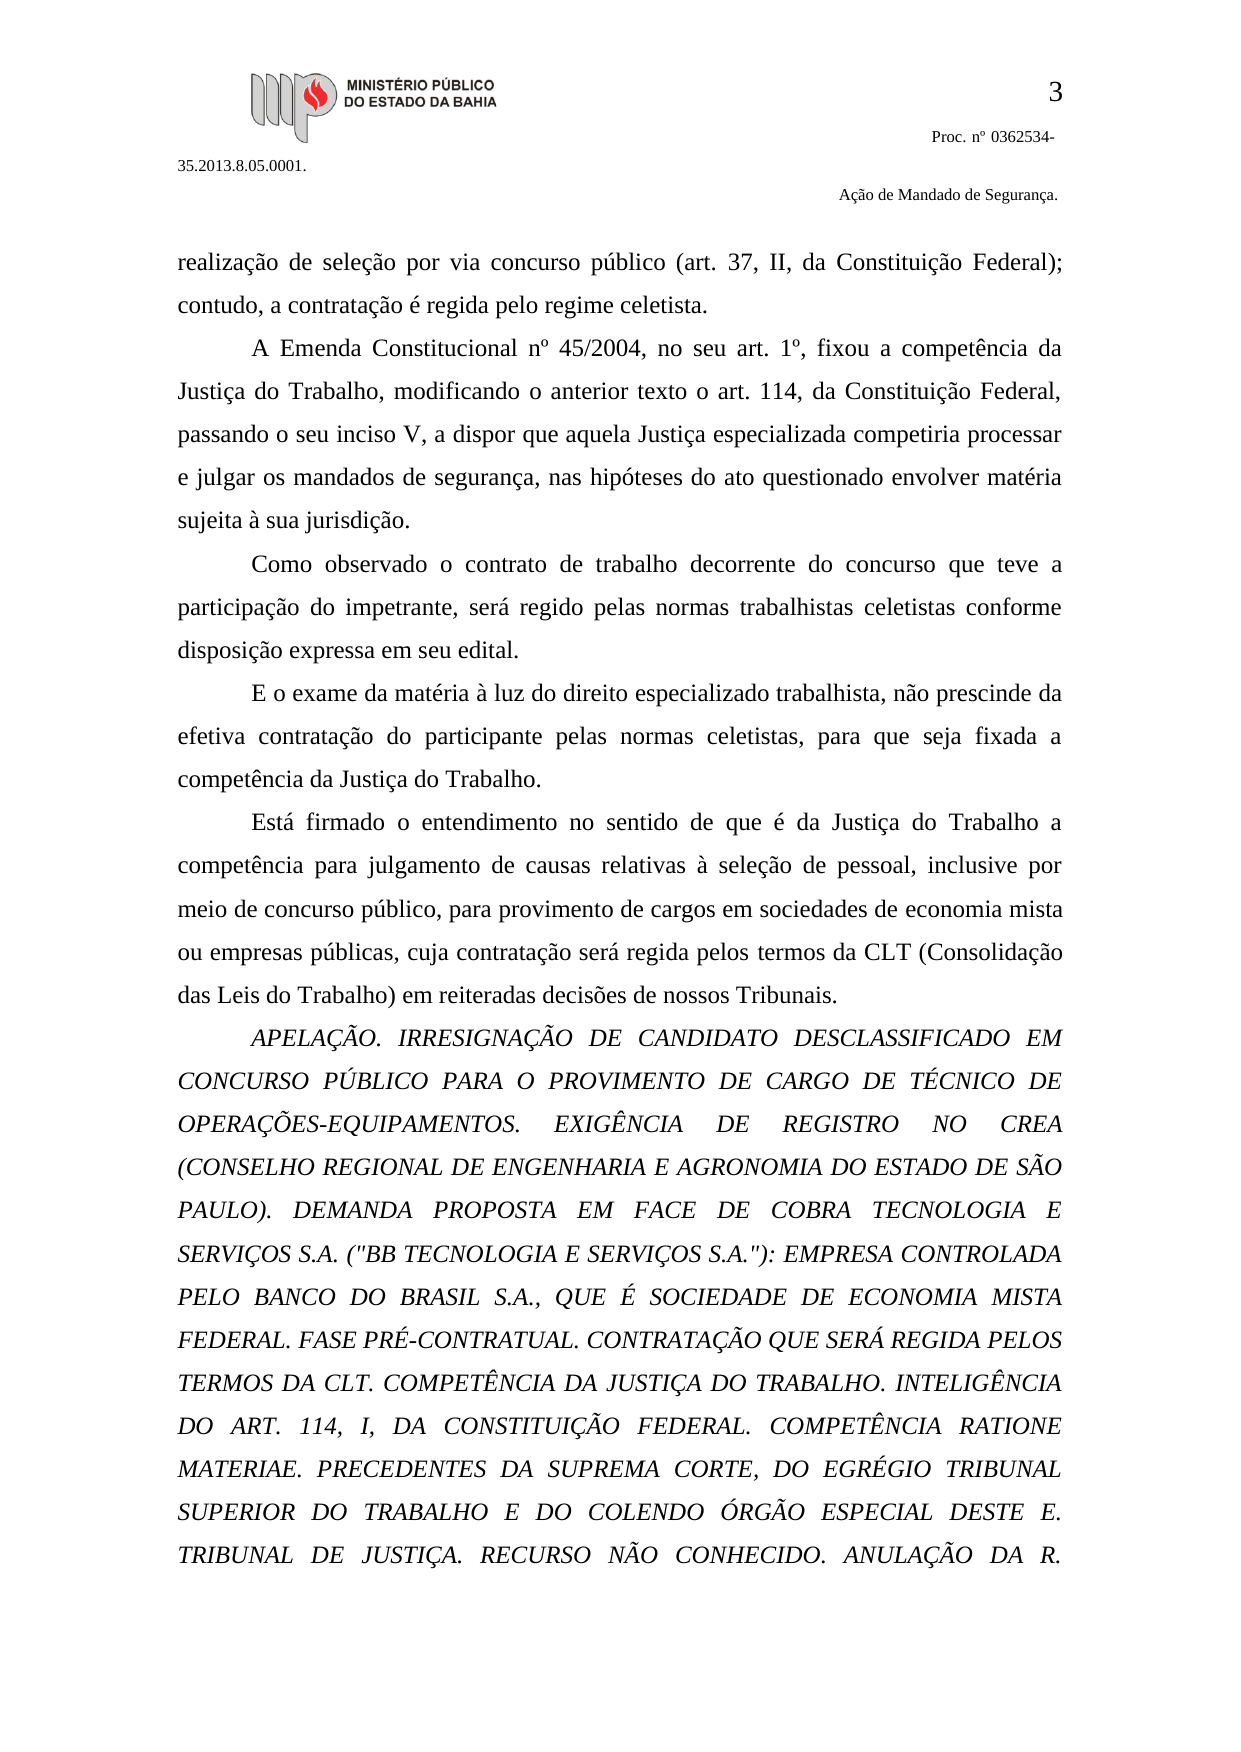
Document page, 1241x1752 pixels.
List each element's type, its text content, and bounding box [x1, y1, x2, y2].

picture [251, 73, 497, 143]
text Como observado o contrato de trabalho decorrente do concurso que teve a participação do impetrante, será regido pelas normas trabalhistas celetistas conforme disposição expressa em seu edital. [177, 549, 1063, 664]
text E o exame da matéria à luz do direito especializado trabalhista, não prescinde da efetiva contratação do participante pelas normas celetistas, para que seja fixada a competência da Justiça do Trabalho. [177, 678, 1063, 793]
text Está firmado o entendimento no sentido de que é da Justiça do Trabalho a competência para julgamento de causas relativas à seleção de pessoal, inclusive por meio de concurso público, para provimento de cargos em sociedades de economia mista ou empresas públicas, cuja contratação será regida pelos termos da CLT (Consolidação das Leis do Trabalho) em reiteradas decisões de nossos Tribunais. [177, 807, 1063, 1009]
text A Emenda Constitucional nº 45/2004, no seu art. 1º, fixou a competência da Justiça do Trabalho, modificando o anterior texto o art. 114, da Constituição Federal, passando o seu inciso V, a dispor que aquela Justiça especializada competiria processar e julgar os mandados de segurança, nas hipóteses do ato questionado envolver matéria sujeita à sua jurisdição. [177, 333, 1063, 534]
